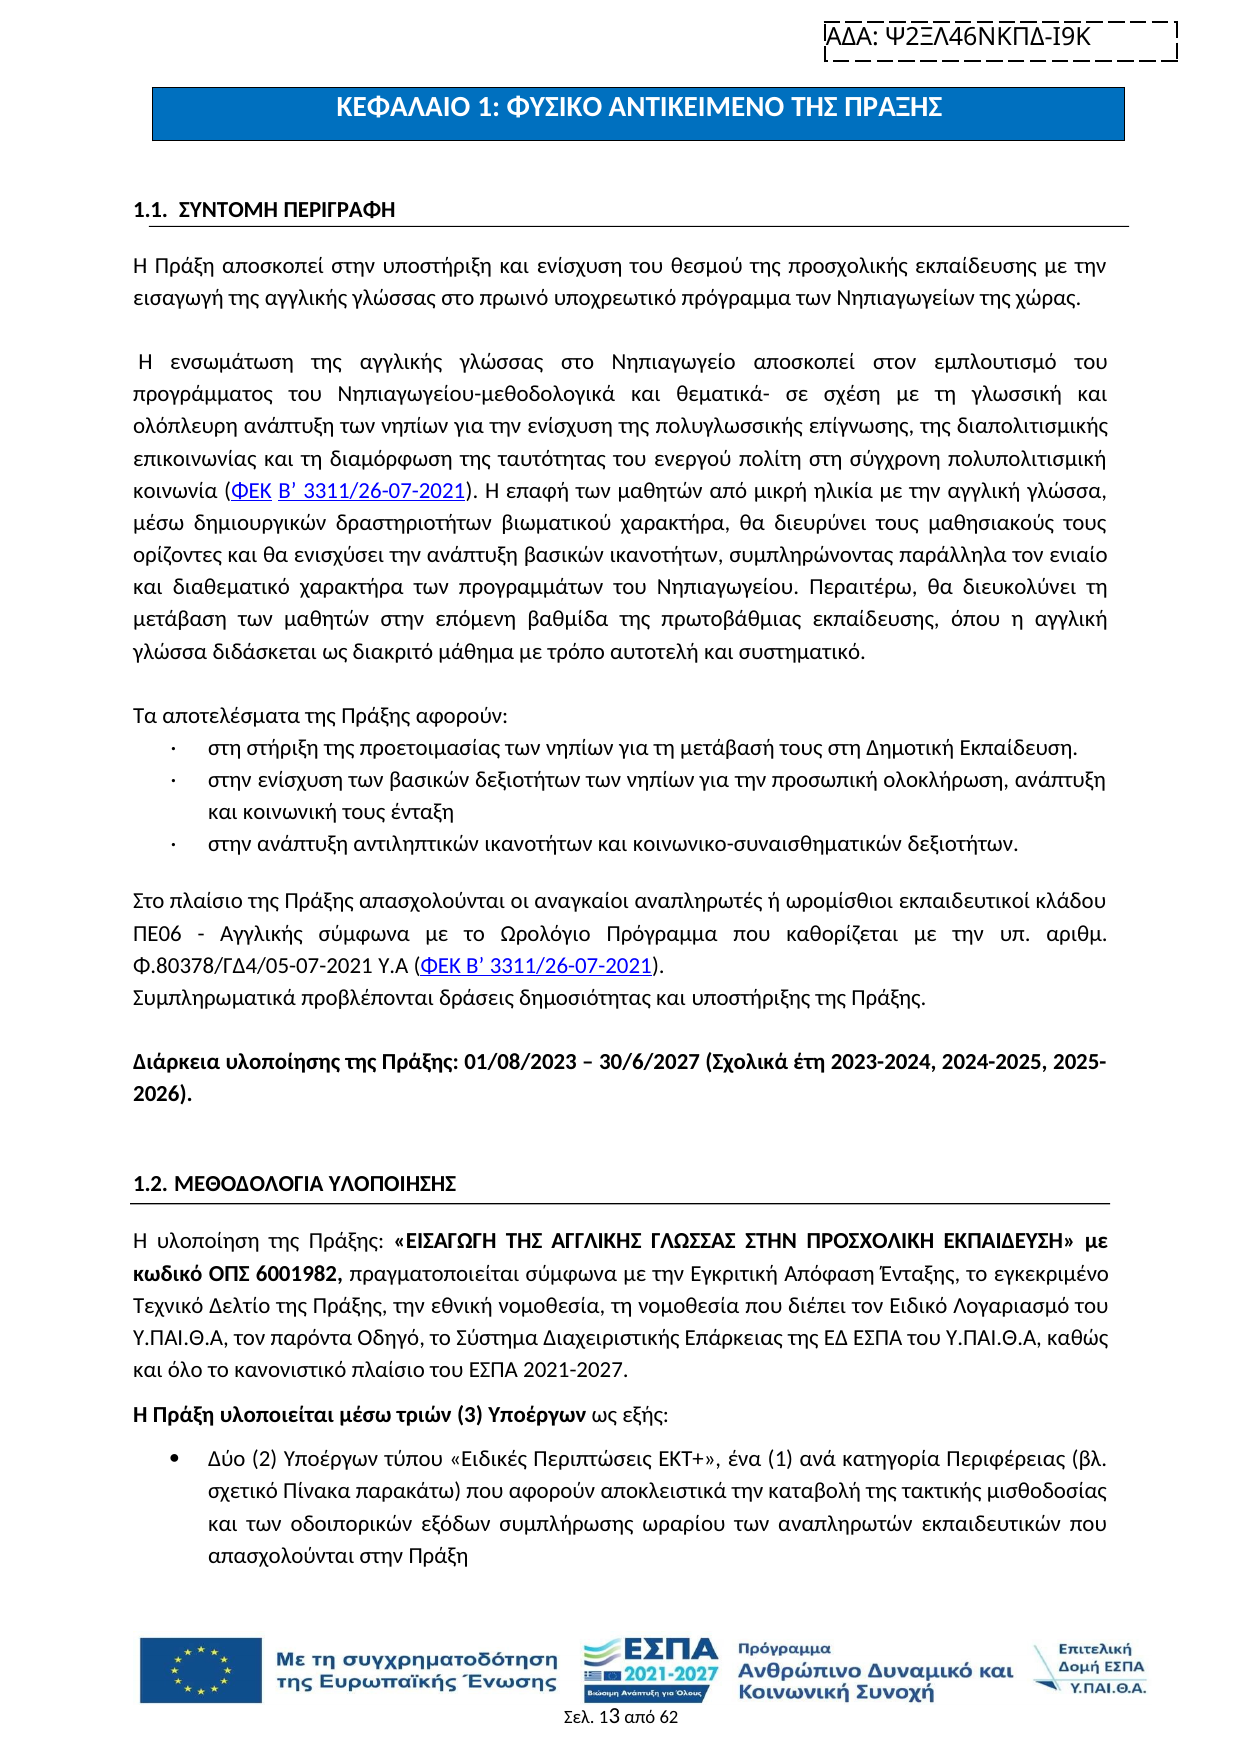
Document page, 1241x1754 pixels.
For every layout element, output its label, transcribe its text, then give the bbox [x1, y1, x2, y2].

text Η Πράξη αποσκοπεί στην υποστήριξη και ενίσχυση του θεσμού της προσχολικής εκπαίδευσης με την εισαγωγή της αγγλικής γλώσσας στο πρωινό υποχρεωτικό πρόγραμμα των Νηπιαγωγείων της χώρας. [133, 251, 1108, 311]
subtitle ΜΕΘΟΔΟΛΟΓΙΑ ΥΛΟΠΟΙΗΣΗΣ [133, 1169, 1203, 1197]
text Συμπληρωματικά προβλέπονται δράσεις δημοσιότητας και υποστήριξης της Πράξης. [133, 983, 1203, 1011]
text Η υλοποίηση της Πράξης: «ΕΙΣΑΓΩΓΗ ΤΗΣ ΑΓΓΛΙΚΗΣ ΓΛΩΣΣΑΣ ΣΤΗΝ ΠΡΟΣΧΟΛΙΚΗ ΕΚΠΑΙΔΕΥΣΗ» με [133, 1226, 1203, 1254]
text Τα αποτελέσματα της Πράξης αφορούν: [133, 701, 1203, 729]
list Δύο (2) Υποέργων τύπου «Ειδικές Περιπτώσεις ΕΚΤ+», ένα (1) ανά κατηγορία Περιφέρειας (βλ. σχετικό Πίνακα παρακάτω) που αφορούν αποκλειστικά την καταβολή της τακτικής μισθοδοσίας και των οδοιπορικών εξόδων συμπλήρωσης ωραρίου των αναπληρωτών εκπαιδευτικών που απασχολούνται στην Πράξη [170, 1444, 1108, 1569]
text Στο πλαίσιο της Πράξης απασχολούνται οι αναγκαίοι αναπληρωτές ή ωρομίσθιοι εκπαιδευτικοί κλάδου ΠΕ06 - Αγγλικής σύμφωνα με το Ωρολόγιο Πρόγραμμα που καθορίζεται με την υπ. αριθμ. Φ.80378/ΓΔ4/05-07-2021 Υ.Α (ΦΕΚ Β’ 3311/26-07-2021). [133, 886, 1108, 979]
subtitle Διάρκεια υλοποίησης της Πράξης: 01/08/2023 – 30/6/2027 (Σχολικά έτη 2023-2024, 2024-2025, 2025- 2026). [133, 1047, 1108, 1107]
list στη στήριξη της προετοιμασίας των νηπίων για τη μετάβασή τους στη Δημοτική Εκπαίδευση. [170, 733, 1203, 761]
subtitle Η Πράξη υλοποιείται μέσω τριών (3) Υποέργων ως εξής: [133, 1400, 1203, 1428]
picture [133, 1631, 1152, 1705]
text Η ενσωμάτωση της αγγλικής γλώσσας στο Νηπιαγωγείο αποσκοπεί στον εμπλουτισμό του προγράμματος του Νηπιαγωγείου-μεθοδολογικά και θεματικά- σε σχέση με τη γλωσσική και ολόπλευρη ανάπτυξη των νηπίων για την ενίσχυση της πολυγλωσσικής επίγνωσης, της διαπολιτισμικής επικοινωνίας και τη διαμόρφωση της ταυτότητας του ενεργού πολίτη στη σύγχρονη πολυπολιτισμική κοινωνία (ΦΕΚ Β’ 3311/26-07-2021). Η επαφή των μαθητών από μικρή ηλικία με την αγγλική γλώσσα, μέσω δημιουργικών δραστηριοτήτων βιωματικού χαρακτήρα, θα διευρύνει τους μαθησιακούς τους ορίζοντες και θα ενισχύσει την ανάπτυξη βασικών ικανοτήτων, συμπληρώνοντας παράλληλα τον ενιαίο και διαθεματικό χαρακτήρα των προγραμμάτων του Νηπιαγωγείου. Περαιτέρω, θα διευκολύνει τη μετάβαση των μαθητών στην επόμενη βαθμίδα της πρωτοβάθμιας εκπαίδευσης, όπου η αγγλική γλώσσα διδάσκεται ως διακριτό μάθημα με τρόπο αυτοτελή και συστηματικό. [133, 347, 1108, 665]
list στην ενίσχυση των βασικών δεξιοτήτων των νηπίων για την προσωπική ολοκλήρωση, ανάπτυξη και κοινωνική τους ένταξη [170, 766, 1108, 825]
text κωδικό ΟΠΣ 6001982, πραγματοποιείται σύμφωνα με την Εγκριτική Απόφαση Ένταξης, το εγκεκριμένο Τεχνικό Δελτίο της Πράξης, την εθνική νομοθεσία, τη νομοθεσία που διέπει τον Ειδικό Λογαριασμό του Υ.ΠΑΙ.Θ.Α, τον παρόντα Οδηγό, το Σύστημα Διαχειριστικής Επάρκειας της ΕΔ ΕΣΠΑ του Υ.ΠΑΙ.Θ.Α, καθώς και όλο το κανονιστικό πλαίσιο του ΕΣΠΑ 2021-2027. [133, 1259, 1110, 1383]
list στην ανάπτυξη αντιληπτικών ικανοτήτων και κοινωνικο-συναισθηματικών δεξιοτήτων. [170, 829, 1203, 857]
subtitle ΣΥΝΤΟΜΗ ΠΕΡΙΓΡΑΦΗ [133, 195, 1203, 223]
